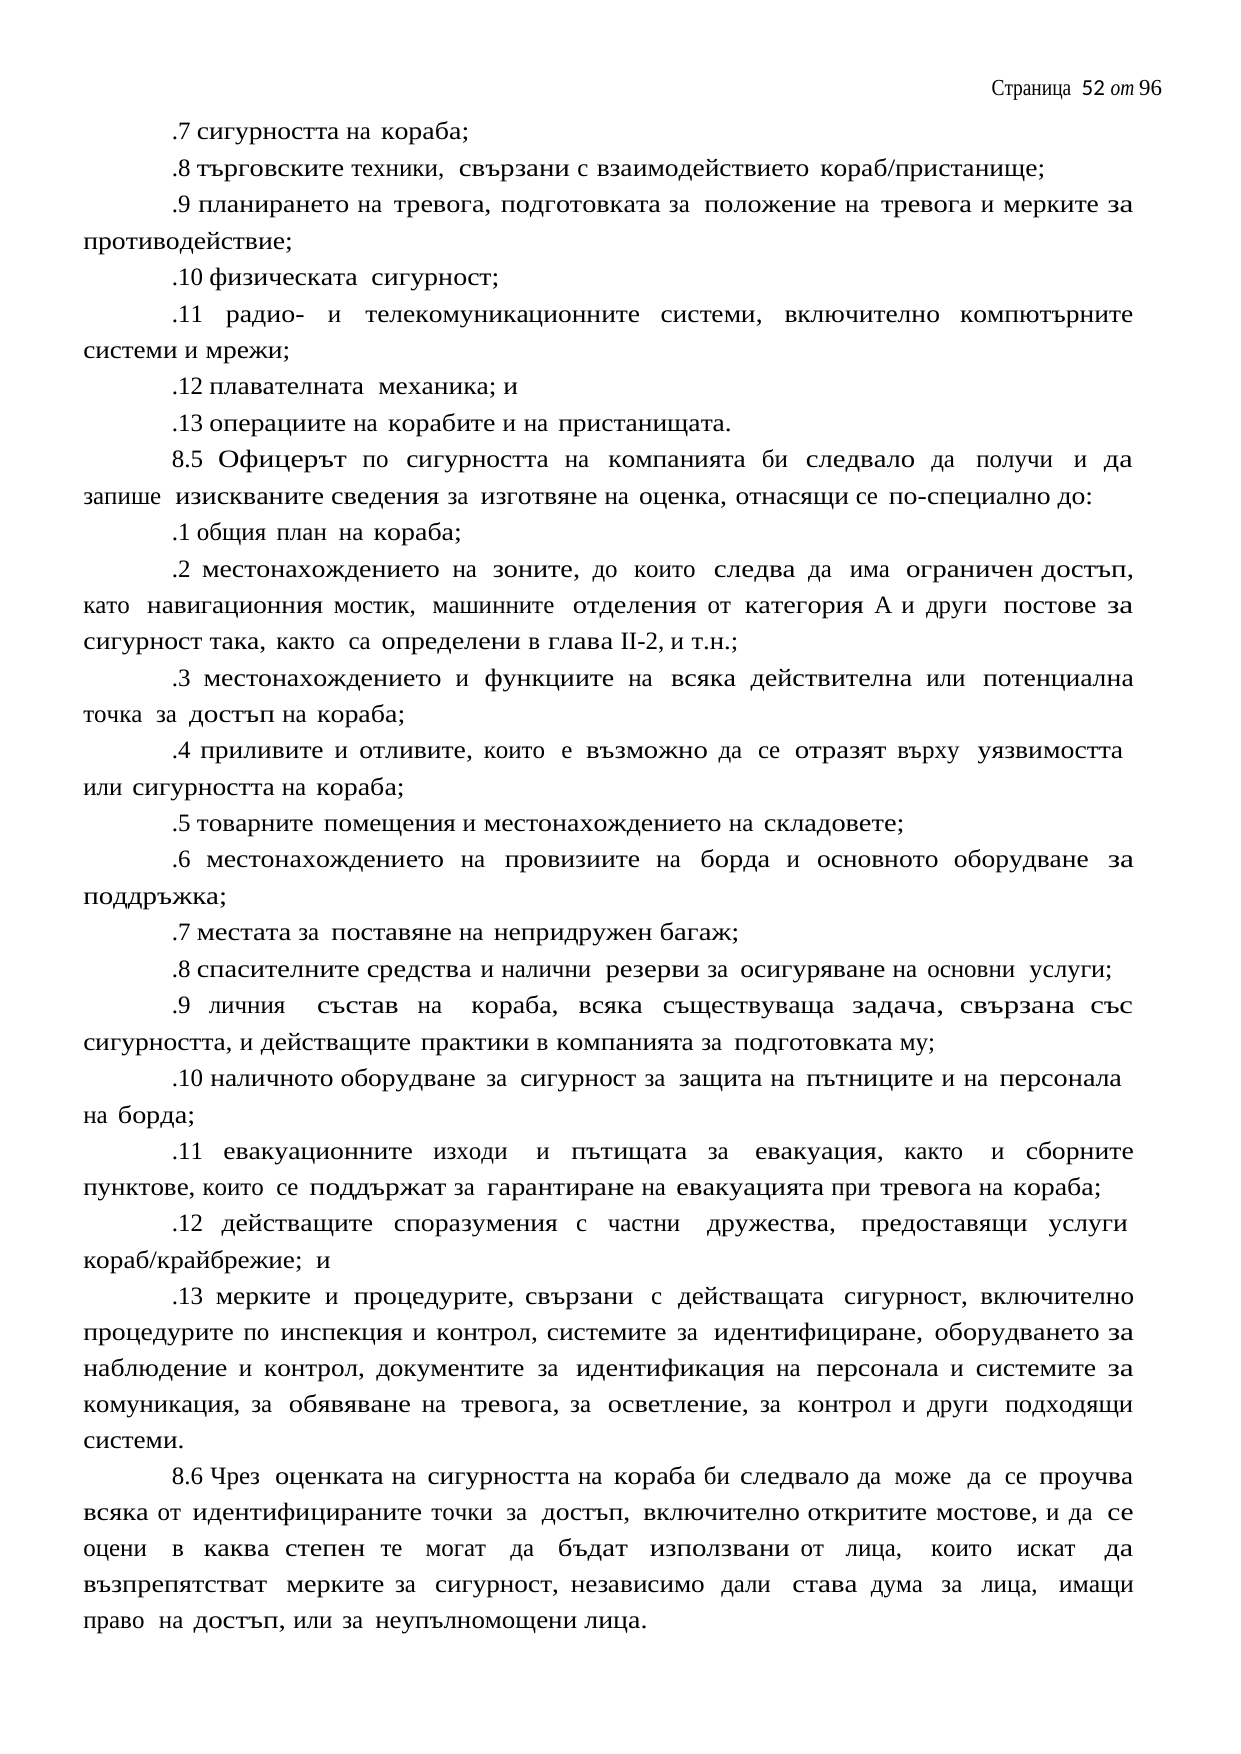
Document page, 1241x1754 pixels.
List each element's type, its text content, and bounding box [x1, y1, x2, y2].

text 8.5 Офицерът по сигурността на компанията би следвало да получи и да запише изискваните сведения за изготвяне на оценка, отнасящи се по-специално до: [83, 444, 1134, 510]
text .6 местонахождението на провизиите на борда и основното оборудване за поддръжка; [83, 844, 1134, 910]
text .8 търговските техники, свързани с взаимодействието кораб/пристанище; [172, 153, 1171, 182]
text или сигурността на кораба; [83, 772, 1171, 801]
text кораб/крайбрежие; и [83, 1245, 1171, 1274]
text .11 евакуационните изходи и пътищата за евакуация, както и сборните пунктове, които се поддържат за гарантиране на евакуацията при тревога на кораба; [83, 1136, 1134, 1201]
text .9 планирането на тревога, подготовката за положение на тревога и мерките за противодействие; [83, 189, 1134, 254]
text .8 спасителните средства и налични резерви за осигуряване на основни услуги; [172, 954, 1171, 983]
text .4 приливите и отливите, които е възможно да се отразят върху уязвимостта [172, 736, 1171, 764]
text на борда; [83, 1100, 1171, 1128]
text .2 местонахождението на зоните, до които следва да има ограничен достъп, като навигационния мостик, машинните отделения от категория А и други постове за сигурност така, както са определени в глава II-2, и т.н.; [83, 554, 1134, 655]
text .7 сигурността на кораба; [172, 116, 1171, 145]
text .10 физическата сигурност; [172, 262, 1171, 291]
text .3 местонахождението и функциите на всяка действителна или потенциална точка за достъп на кораба; [83, 663, 1134, 728]
text .9 личния състав на кораба, всяка съществуваща задача, свързана със сигурността, и действащите практики в компанията за подготовката му; [83, 990, 1134, 1056]
text .5 товарните помещения и местонахождението на складовете; [172, 808, 1171, 837]
text .12 действащите споразумения с частни дружества, предоставящи услуги [172, 1209, 1171, 1237]
text 8.6 Чрез оценката на сигурността на кораба би следвало да може да се проучва всяка от идентифицираните точки за достъп, включително откритите мостове, и да се оцени в каква степен те могат да бъдат използвани от лица, които искат да възпрепятстват мерките за сигурност, независимо дали става дума за лица, имащи право на достъп, или за неупълномощени лица. [83, 1461, 1134, 1633]
text .13 мерките и процедурите, свързани с действащата сигурност, включително процедурите по инспекция и контрол, системите за идентифициране, оборудването за наблюдение и контрол, документите за идентификация на персонала и системите за комуникация, за обявяване на тревога, за осветление, за контрол и други подходящи системи. [83, 1281, 1134, 1453]
text .1 общия план на кораба; [172, 517, 1171, 546]
text .13 операциите на корабите и на пристанищата. [172, 408, 1171, 437]
text .12 плавателната механика; и [172, 372, 1171, 400]
text .11 радио- и телекомуникационните системи, включително компютърните системи и мрежи; [83, 299, 1134, 364]
text .10 наличното оборудване за сигурност за защита на пътниците и на персонала [172, 1063, 1171, 1092]
text .7 местата за поставяне на непридружен багаж; [172, 917, 1171, 946]
